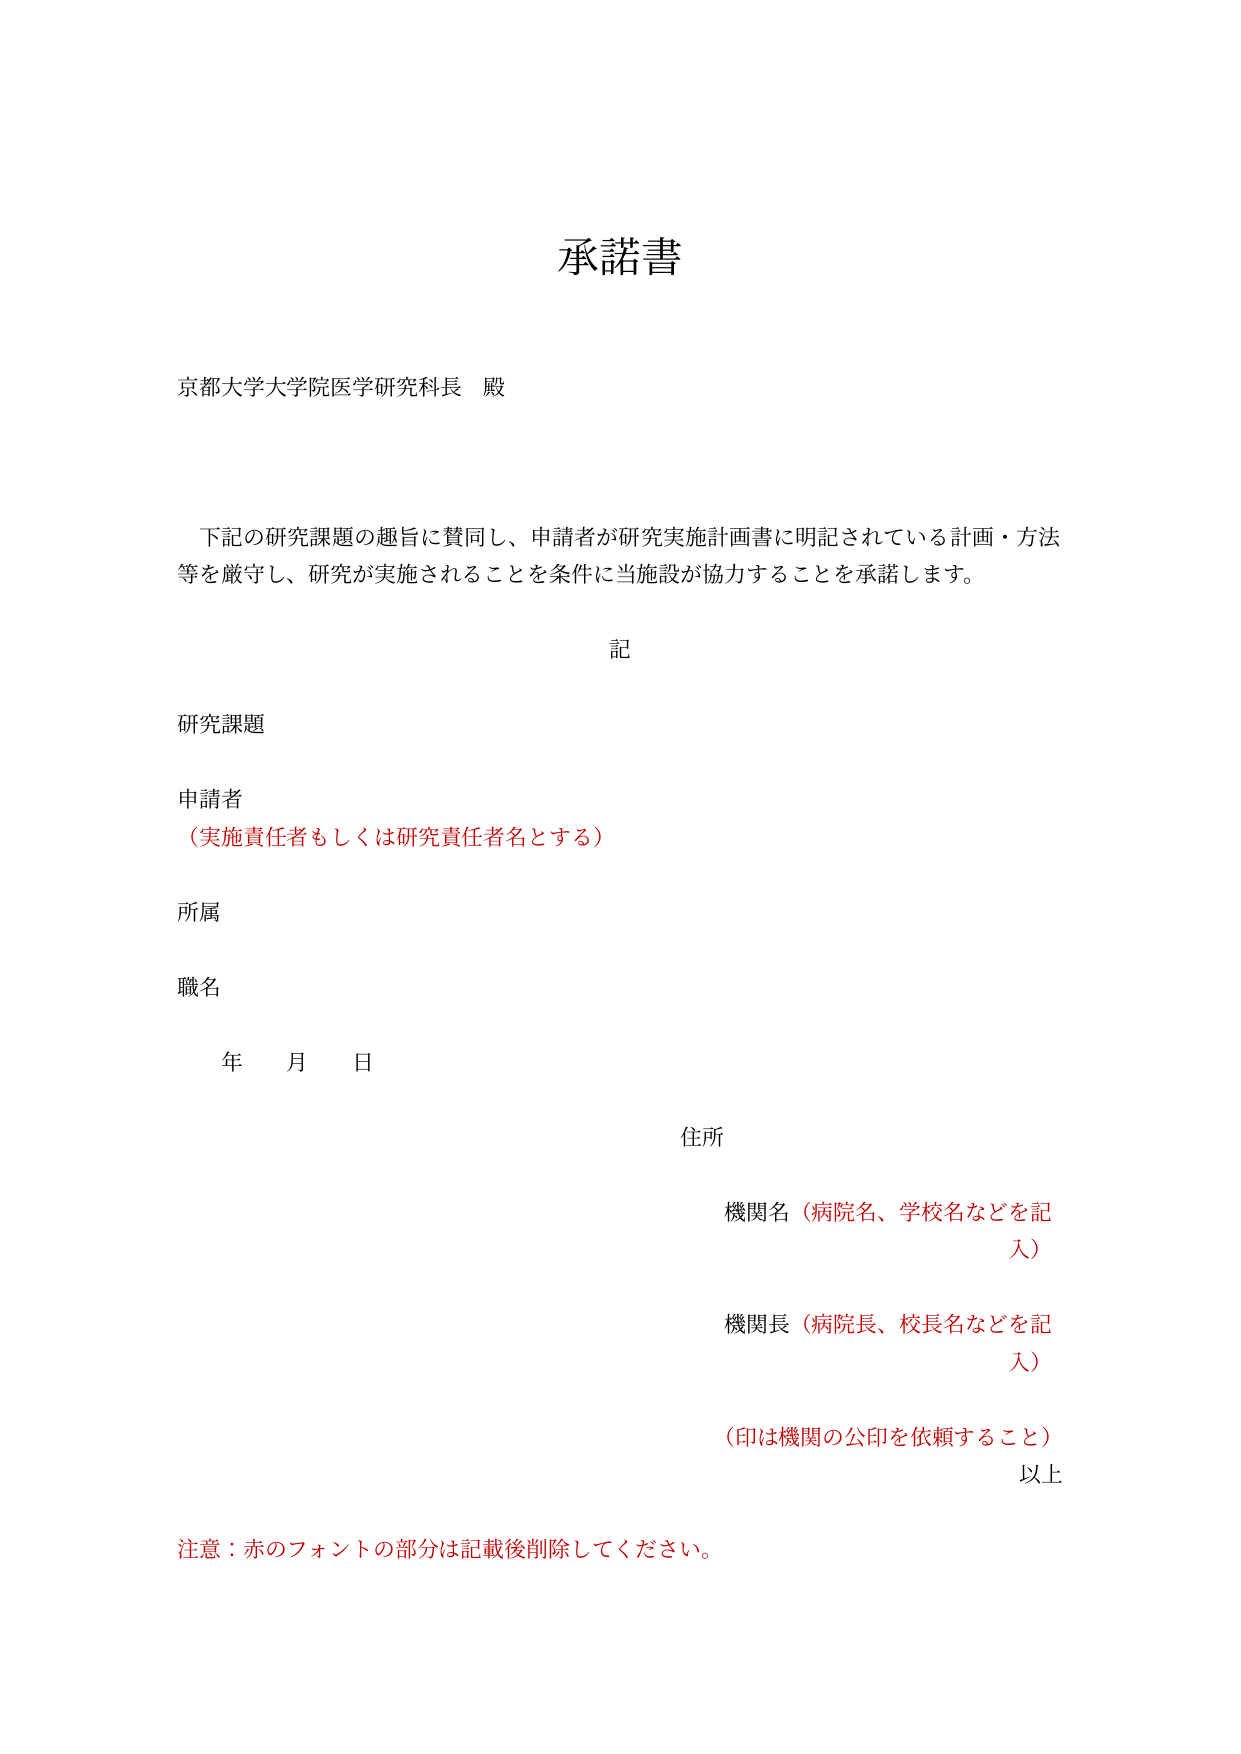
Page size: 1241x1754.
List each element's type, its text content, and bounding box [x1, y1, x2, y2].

text （印は機関の公印を依頼すること） [177, 1417, 1063, 1454]
text 承諾書 [177, 217, 1063, 292]
text 京都大学大学院医学研究科長 殿 [177, 367, 1063, 404]
text 機関名（病院名、学校名などを記入） [177, 1192, 1052, 1267]
text 研究課題 [177, 704, 1063, 742]
subtitle 記 [177, 629, 1063, 667]
text 住所 [177, 1117, 1063, 1154]
text 職名 [177, 967, 1063, 1004]
text 以上 [177, 1454, 1063, 1492]
text （実施責任者もしくは研究責任者名とする） [177, 817, 1063, 854]
text 申請者 [177, 779, 1063, 817]
text 所属 [177, 892, 1063, 929]
text 機関長（病院長、校長名などを記入） [177, 1304, 1052, 1379]
text 注意：赤のフォントの部分は記載後削除してください。 [177, 1529, 1063, 1567]
text 年 月 日 [177, 1042, 1063, 1079]
text 下記の研究課題の趣旨に賛同し、申請者が研究実施計画書に明記されている計画・方法等を厳守し、研究が実施されることを条件に当施設が協力することを承諾します。 [177, 517, 1063, 592]
